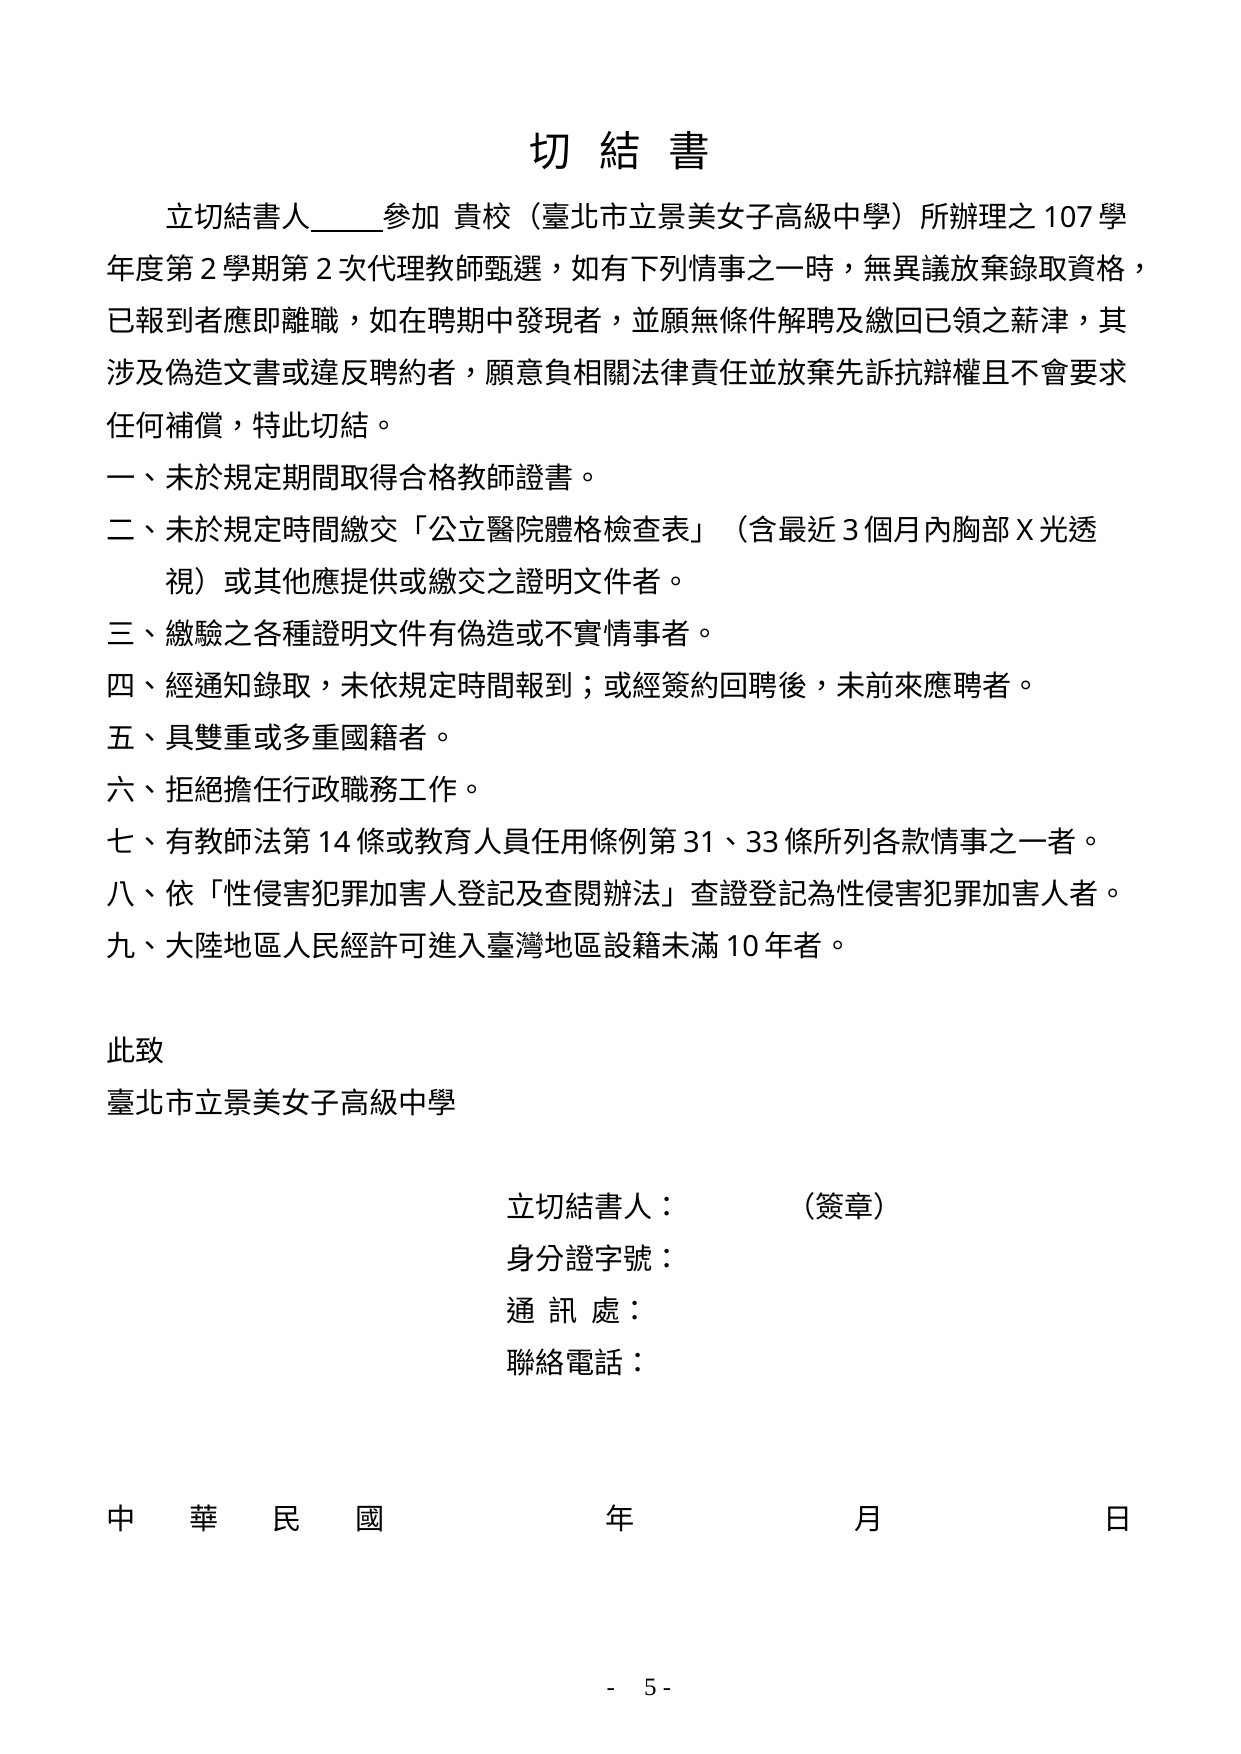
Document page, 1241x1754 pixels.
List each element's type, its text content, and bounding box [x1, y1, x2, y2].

text 切 結 書 [106, 118, 1134, 178]
list 有教師法第14條或教育人員任用條例第31、33條所列各款情事之一者。 [106, 811, 1134, 863]
text 立切結書人 參加 貴校（臺北市立景美女子高級中學）所辦理之107學年度第2學期第2次代理教師甄選，如有下列情事之一時，無異議放棄錄取資格，已報到者應即離職，如在聘期中發現者，並願無條件解聘及繳回已領之薪津，其涉及偽造文書或違反聘約者，願意負相關法律責任並放棄先訴抗辯權且不會要求任何補償，特此切結。 [106, 186, 1134, 446]
list 依「性侵害犯罪加害人登記及查閱辦法」查證登記為性侵害犯罪加害人者。 [106, 863, 1134, 915]
text 此致 [106, 1019, 1134, 1071]
list 大陸地區人民經許可進入臺灣地區設籍未滿10年者。 [106, 915, 1134, 967]
text 身分證字號： [506, 1228, 1134, 1280]
list 未於規定期間取得合格教師證書。 [106, 446, 1134, 498]
list 具雙重或多重國籍者。 [106, 707, 1134, 759]
list 經通知錄取，未依規定時間報到；或經簽約回聘後，未前來應聘者。 [106, 655, 1134, 707]
text 聯絡電話： [506, 1332, 1134, 1384]
text 中華民國 年 月 日 [106, 1488, 1134, 1540]
text 立切結書人： （簽章） [506, 1176, 1134, 1228]
text 臺北市立景美女子高級中學 [106, 1071, 1134, 1123]
list 拒絕擔任行政職務工作。 [106, 759, 1134, 811]
text 通 訊 處： [506, 1280, 1134, 1332]
list 繳驗之各種證明文件有偽造或不實情事者。 [106, 603, 1134, 655]
list 未於規定時間繳交「公立醫院體格檢查表」（含最近3個月內胸部X光透視）或其他應提供或繳交之證明文件者。 [106, 498, 1134, 603]
